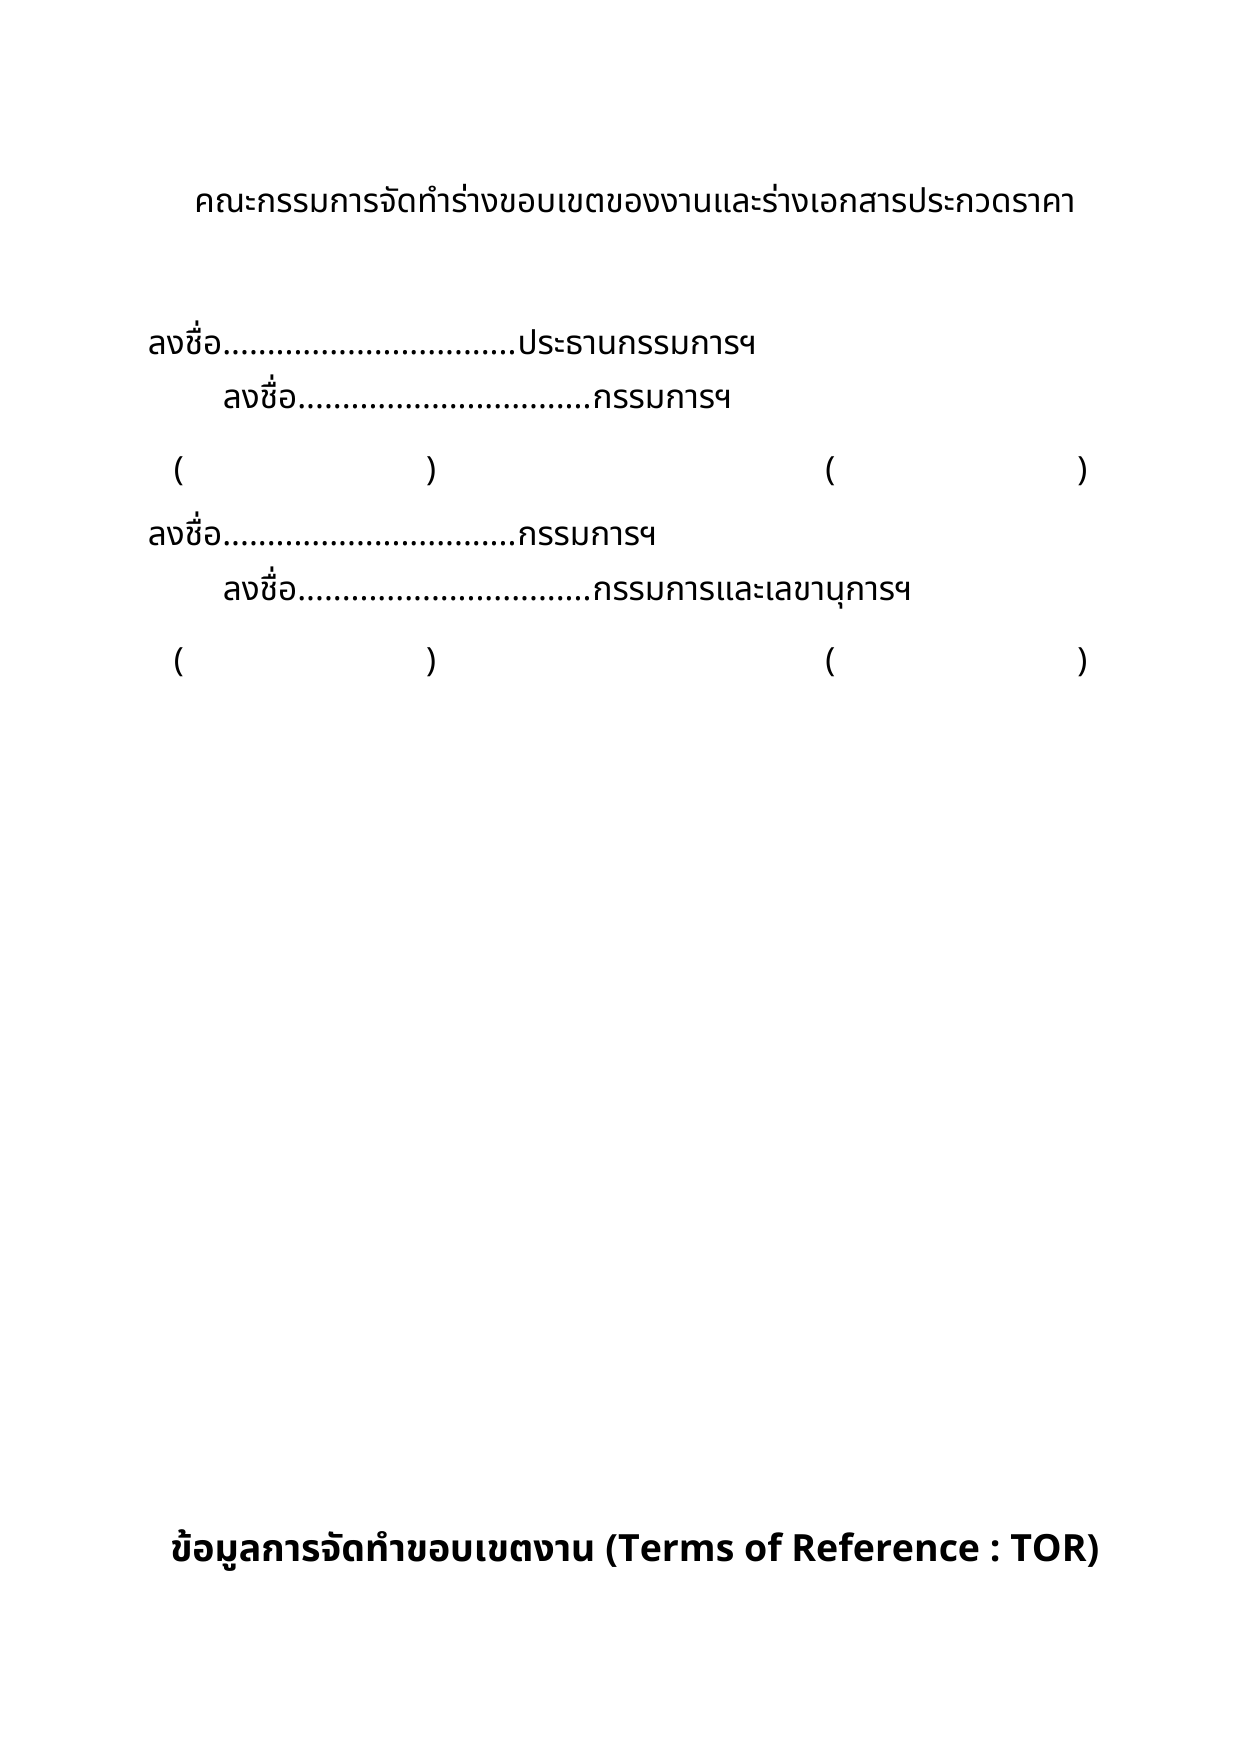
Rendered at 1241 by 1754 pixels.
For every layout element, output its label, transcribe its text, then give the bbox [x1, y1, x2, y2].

text ข้อมูลการจัดทำขอบเขตงาน (Terms of Reference : TOR) [148, 1521, 1122, 1578]
text ( ) ( ) [148, 444, 1122, 490]
text ลงชื่อ.................................ประธานกรรมการฯ ลงชื่อ.................................กรรมการฯ [148, 318, 1122, 424]
text ลงชื่อ.................................กรรมการฯ ลงชื่อ.................................กรรมการและเลขานุการฯ [148, 510, 1122, 615]
text คณะกรรมการจัดทำร่างขอบเขตของงานและร่างเอกสารประกวดราคา [148, 177, 1122, 228]
text ( ) ( ) [148, 636, 1122, 681]
